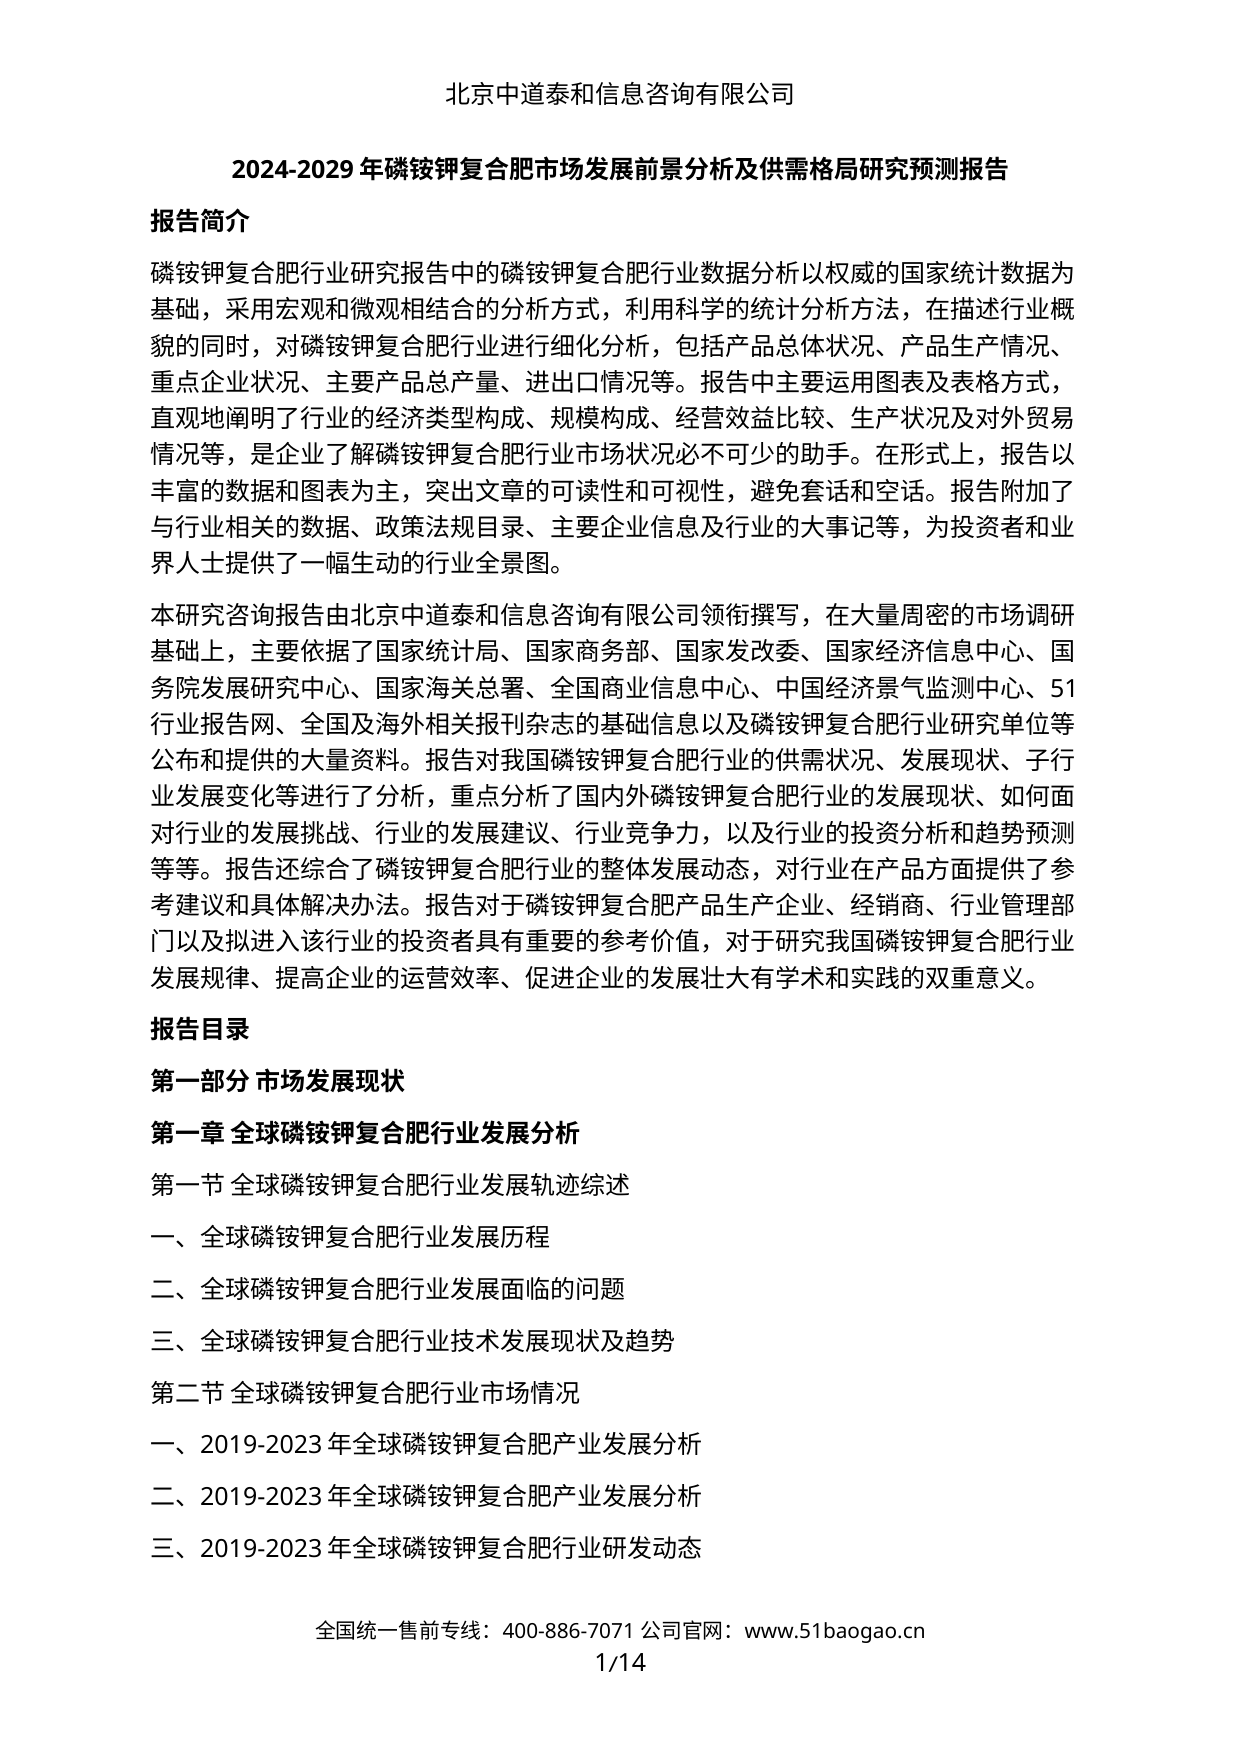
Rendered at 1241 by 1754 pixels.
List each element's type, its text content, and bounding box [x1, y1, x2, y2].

text 三、2019-2023年全球磷铵钾复合肥行业研发动态 [150, 1529, 1090, 1565]
text 第一部分 市场发展现状 [150, 1062, 1090, 1098]
text 二、2019-2023年全球磷铵钾复合肥产业发展分析 [150, 1477, 1090, 1513]
text 一、2019-2023年全球磷铵钾复合肥产业发展分析 [150, 1425, 1090, 1461]
text 三、全球磷铵钾复合肥行业技术发展现状及趋势 [150, 1321, 1090, 1357]
text 报告简介 [150, 202, 1090, 238]
text 二、全球磷铵钾复合肥行业发展面临的问题 [150, 1269, 1090, 1306]
text 报告目录 [150, 1010, 1090, 1046]
text 磷铵钾复合肥行业研究报告中的磷铵钾复合肥行业数据分析以权威的国家统计数据为基础，采用宏观和微观相结合的分析方式，利用科学的统计分析方法，在描述行业概貌的同时，对磷铵钾复合肥行业进行细化分析，包括产品总体状况、产品生产情况、重点企业状况、主要产品总产量、进出口情况等。报告中主要运用图表及表格方式，直观地阐明了行业的经济类型构成、规模构成、经营效益比较、生产状况及对外贸易情况等，是企业了解磷铵钾复合肥行业市场状况必不可少的助手。在形式上，报告以丰富的数据和图表为主，突出文章的可读性和可视性，避免套话和空话。报告附加了与行业相关的数据、政策法规目录、主要企业信息及行业的大事记等，为投资者和业界人士提供了一幅生动的行业全景图。 [150, 254, 1090, 580]
text 第二节 全球磷铵钾复合肥行业市场情况 [150, 1373, 1090, 1409]
text 本研究咨询报告由北京中道泰和信息咨询有限公司领衔撰写，在大量周密的市场调研基础上，主要依据了国家统计局、国家商务部、国家发改委、国家经济信息中心、国务院发展研究中心、国家海关总署、全国商业信息中心、中国经济景气监测中心、51行业报告网、全国及海外相关报刊杂志的基础信息以及磷铵钾复合肥行业研究单位等公布和提供的大量资料。报告对我国磷铵钾复合肥行业的供需状况、发展现状、子行业发展变化等进行了分析，重点分析了国内外磷铵钾复合肥行业的发展现状、如何面对行业的发展挑战、行业的发展建议、行业竞争力，以及行业的投资分析和趋势预测等等。报告还综合了磷铵钾复合肥行业的整体发展动态，对行业在产品方面提供了参考建议和具体解决办法。报告对于磷铵钾复合肥产品生产企业、经销商、行业管理部门以及拟进入该行业的投资者具有重要的参考价值，对于研究我国磷铵钾复合肥行业发展规律、提高企业的运营效率、促进企业的发展壮大有学术和实践的双重意义。 [150, 596, 1090, 994]
text 第一节 全球磷铵钾复合肥行业发展轨迹综述 [150, 1166, 1090, 1202]
text 2024-2029年磷铵钾复合肥市场发展前景分析及供需格局研究预测报告 [150, 150, 1090, 186]
text 第一章 全球磷铵钾复合肥行业发展分析 [150, 1114, 1090, 1150]
text 一、全球磷铵钾复合肥行业发展历程 [150, 1217, 1090, 1254]
